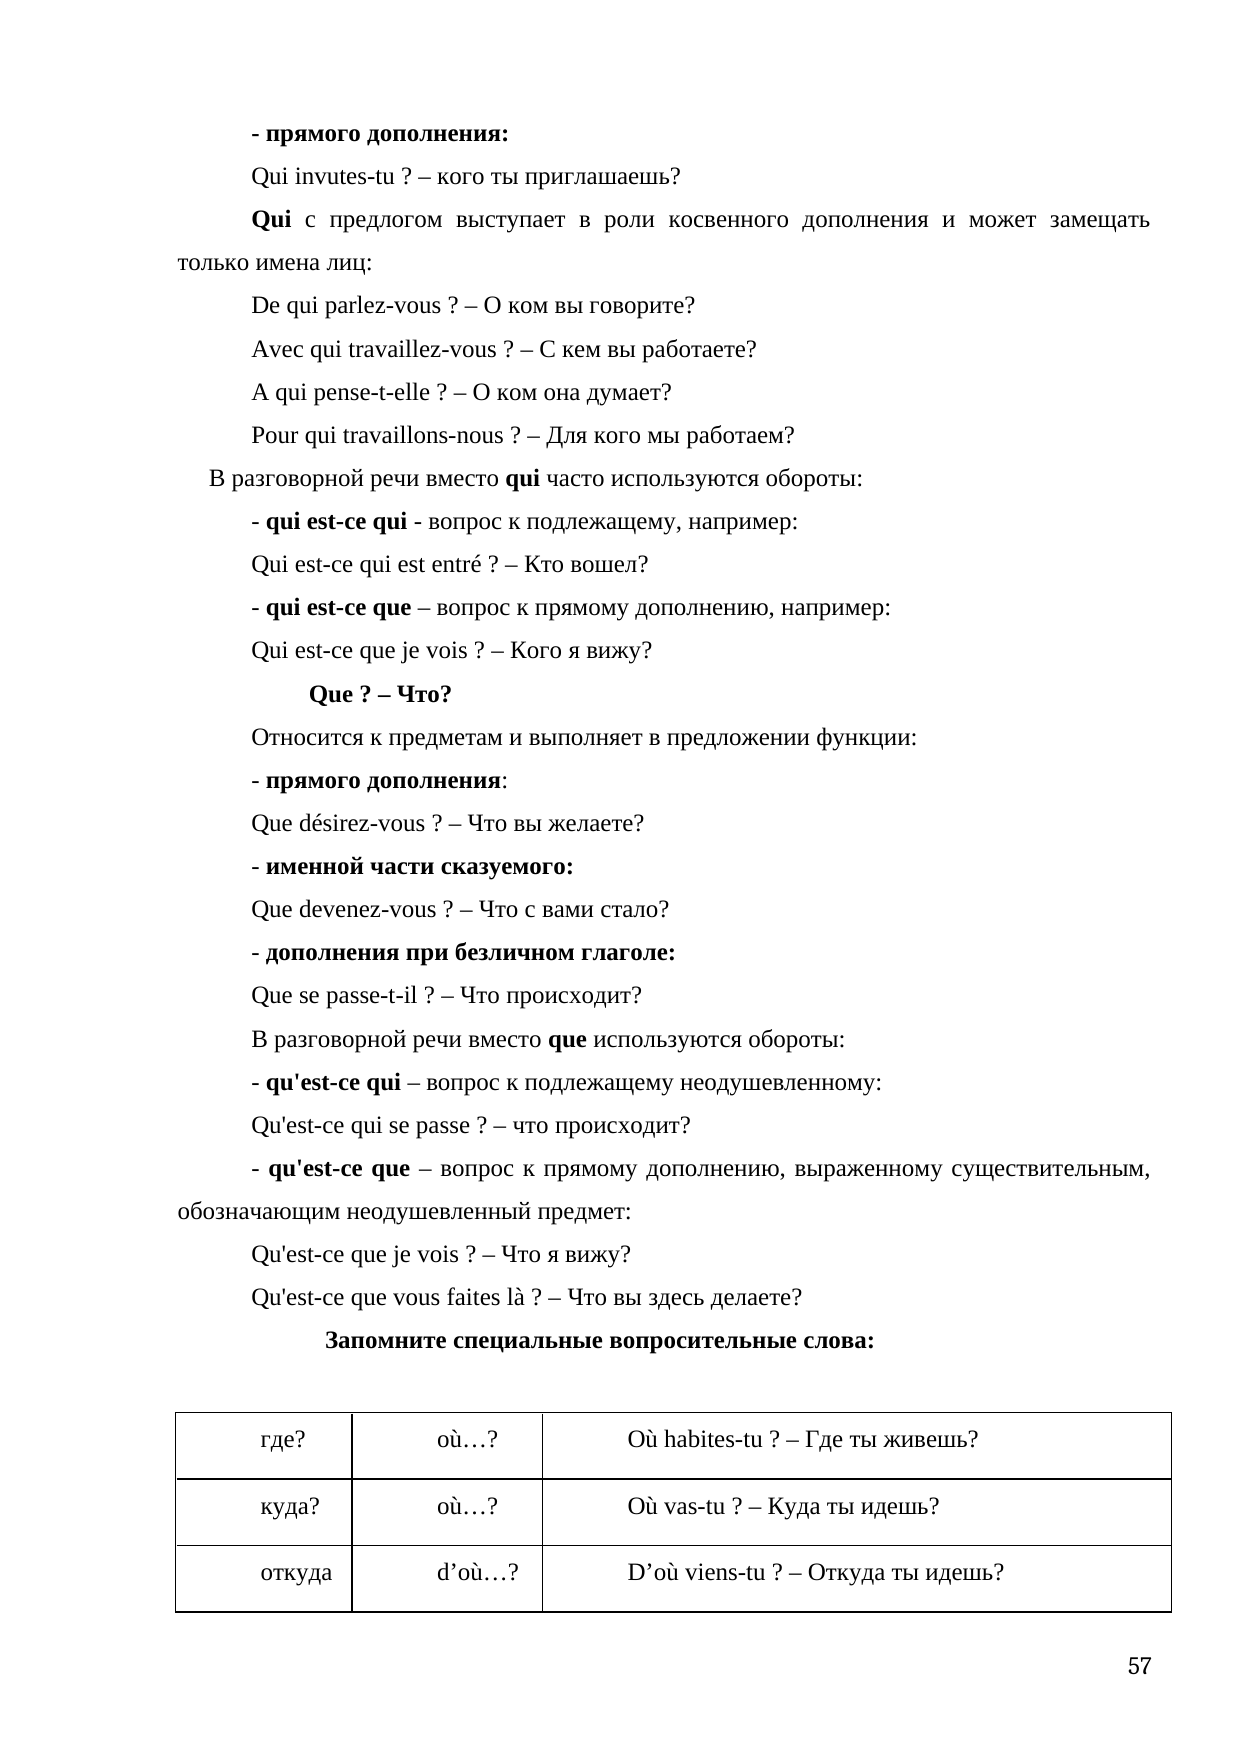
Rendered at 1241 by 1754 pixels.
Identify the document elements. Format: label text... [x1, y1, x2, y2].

text Pour qui travaillons-nous ? – Для кого мы работаем? [177, 420, 1152, 449]
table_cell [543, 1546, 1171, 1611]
text Qu'est-ce que je vois ? – Что я вижу? [177, 1239, 1152, 1268]
text Que devenez-vous ? – Что с вами стало? [177, 894, 1152, 923]
text - дополнения при безличном глаголе: [177, 937, 1152, 966]
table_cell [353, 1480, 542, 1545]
text В разговорной речи вместо qui часто используются обороты: [177, 463, 1152, 492]
text - qu'est-ce qui – вопрос к подлежащему неодушевленному: [177, 1067, 1152, 1096]
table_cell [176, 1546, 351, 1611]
text Qu'est-ce qui se passe ? – что происходит? [177, 1110, 1152, 1139]
text - qui est-ce que – вопрос к прямому дополнению, например: [177, 592, 1152, 621]
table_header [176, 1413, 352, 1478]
text Запомните специальные вопросительные слова: [177, 1326, 1152, 1354]
text Que désirez-vous ? – Что вы желаете? [177, 808, 1152, 837]
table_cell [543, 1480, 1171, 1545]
text - прямого дополнения: [177, 765, 1152, 794]
text В разговорной речи вместо que используются обороты: [177, 1024, 1152, 1052]
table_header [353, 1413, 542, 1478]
text De qui parlez-vous ? – О ком вы говорите? [177, 291, 1152, 319]
text Avec qui travaillez-vous ? – С кем вы работаете? [177, 334, 1152, 362]
text A qui pense-t-elle ? – О ком она думает? [177, 377, 1152, 406]
text Qu'est-ce que vous faites là ? – Что вы здесь делаете? [177, 1282, 1152, 1311]
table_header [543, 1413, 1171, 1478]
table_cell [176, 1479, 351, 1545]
text - qui est-ce qui - вопрос к подлежащему, например: [177, 506, 1152, 535]
text Que ? – Что? [215, 679, 1152, 707]
text Qui invutes-tu ? – кого ты приглашаешь? [177, 161, 1152, 190]
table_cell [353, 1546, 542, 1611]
text Относится к предметам и выполняет в предложении функции: [177, 722, 1152, 751]
text Qui с предлогом выступает в роли косвенного дополнения и может замещать только имена лиц: [177, 204, 1152, 276]
text Qui est-ce qui est entré ? – Кто вошел? [177, 549, 1152, 578]
text Qui est-ce que je vois ? – Кого я вижу? [177, 636, 1152, 664]
text - именной части сказуемого: [177, 851, 1152, 880]
text Que se passe-t-il ? – Что происходит? [177, 981, 1152, 1009]
text - qu'est-ce que – вопрос к прямому дополнению, выраженному существительным, обозначающим неодушевленный предмет: [177, 1153, 1152, 1225]
text - прямого дополнения: [177, 118, 1152, 147]
